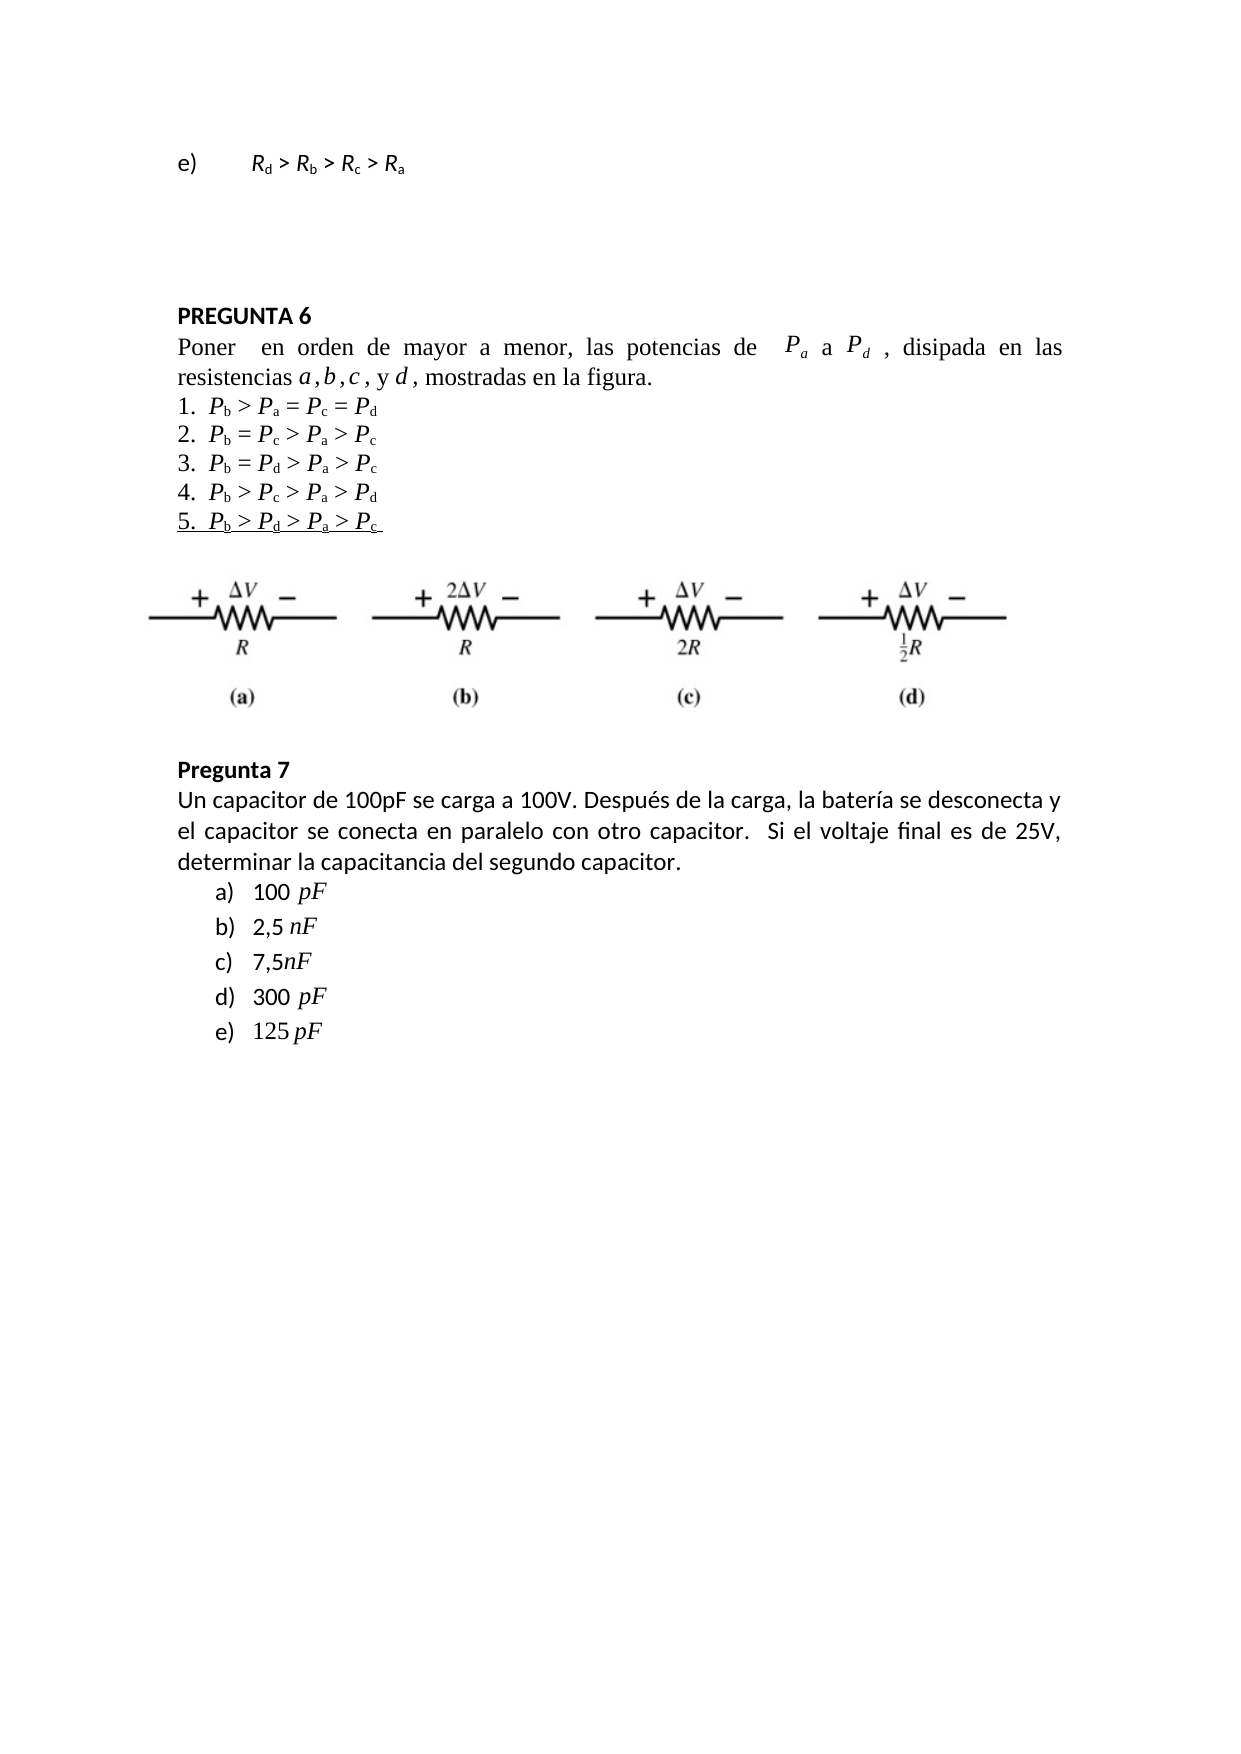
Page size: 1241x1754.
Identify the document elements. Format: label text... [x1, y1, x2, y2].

text Poner en orden de mayor a menor, las potencias de a , disipada en las resistencias y mostradas en la figura. [177, 331, 1063, 391]
list 300 [215, 981, 1063, 1012]
list 100 [215, 876, 1063, 907]
text 3. Pb = Pd > Pa > Pc [177, 448, 1063, 477]
text 4. Pb > Pc > Pa > Pd [177, 477, 1063, 506]
picture [143, 557, 1009, 716]
text PREGUNTA 6 [177, 300, 1063, 331]
text Un capacitor de 100pF se carga a 100V. Después de la carga, la batería se desconecta y el capacitor se conecta en paralelo con otro capacitor. Si el voltaje final es de 25V, determinar la capacitancia del segundo capacitor. [177, 785, 1063, 876]
text 2. Pb = Pc > Pa > Pc [177, 419, 1063, 448]
list 2,5 [215, 911, 1063, 942]
text Pregunta 7 [177, 588, 1063, 785]
text e) Rd > Rb > Rc > Ra [177, 148, 1063, 178]
text 5. Pb > Pd > Pa > Pc [177, 506, 1063, 534]
text 1. Pb > Pa = Pc = Pd [177, 391, 1063, 419]
list 7,5 [215, 946, 1063, 977]
